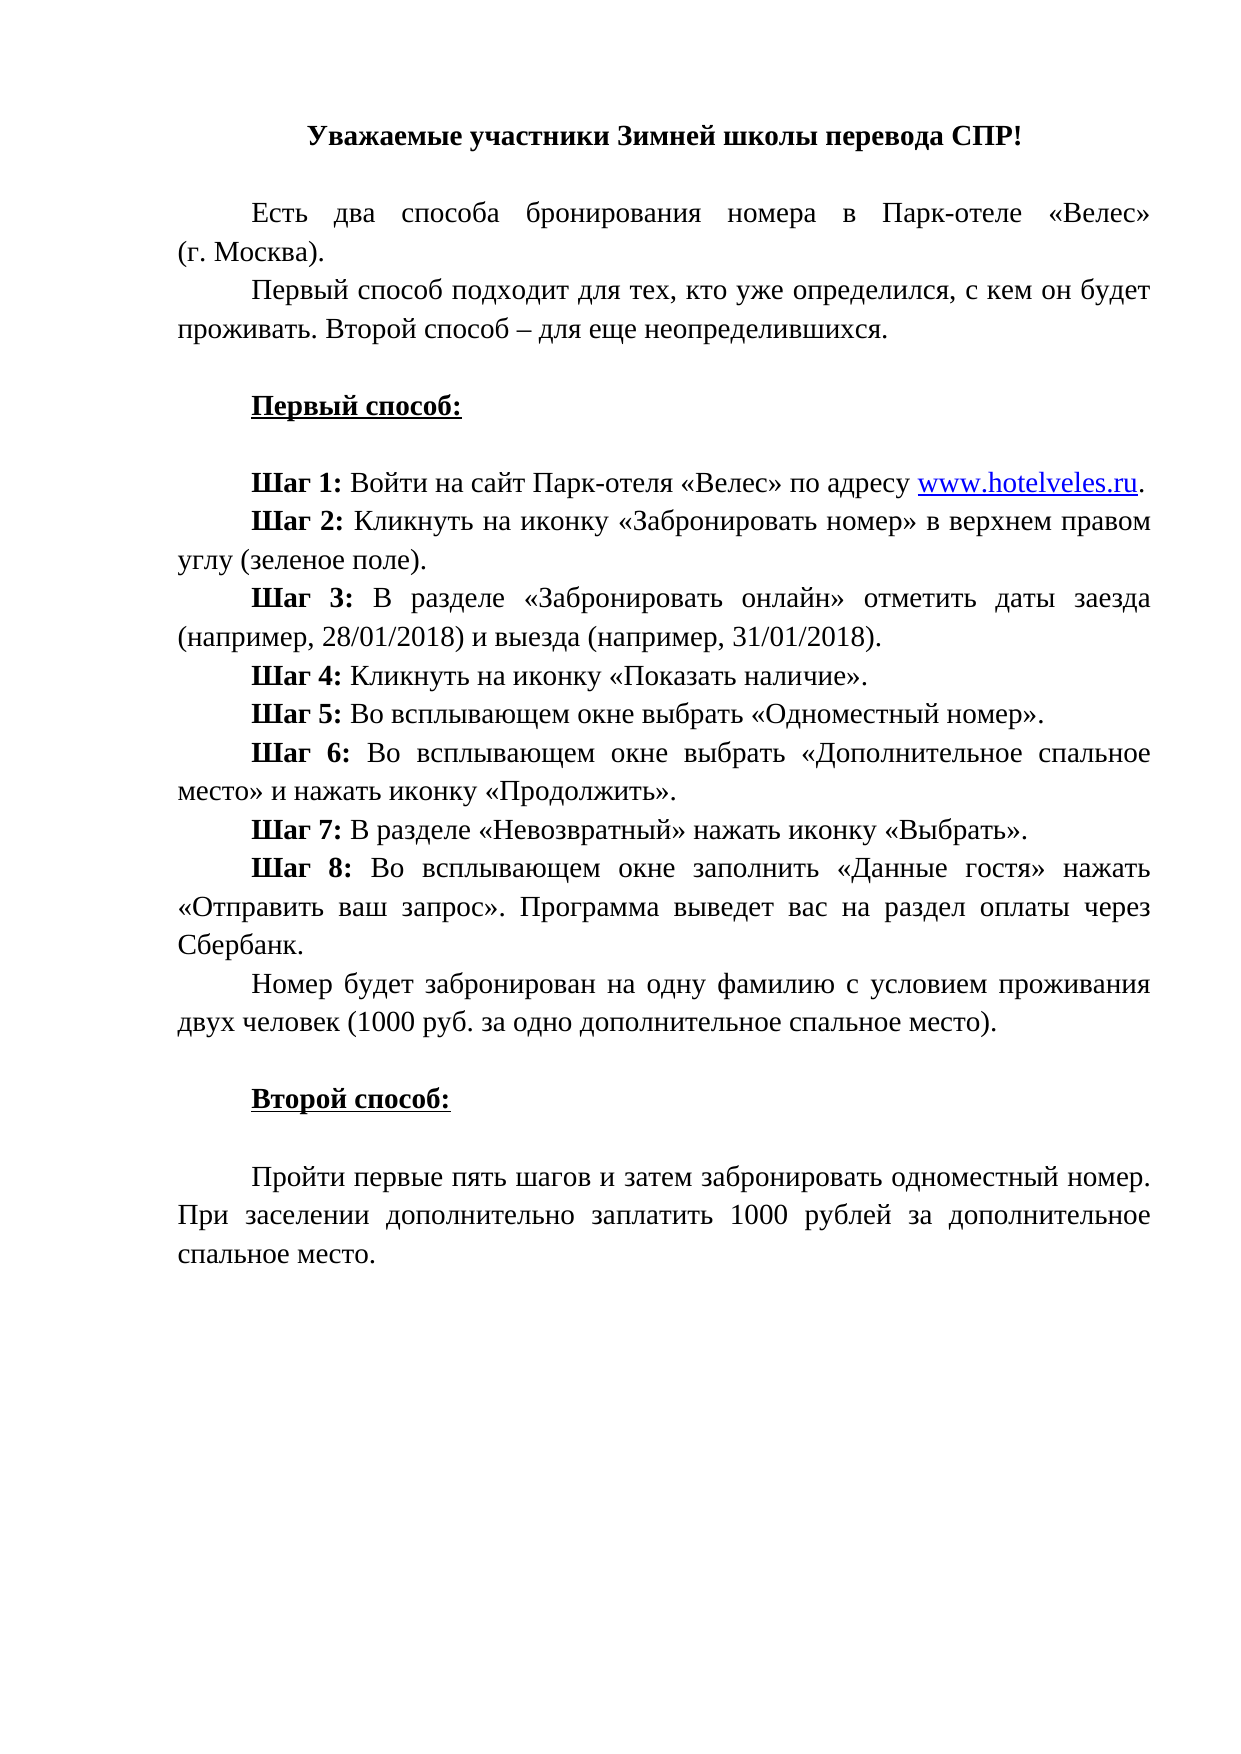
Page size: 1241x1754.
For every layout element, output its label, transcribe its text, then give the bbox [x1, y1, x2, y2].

text Шаг 3: В разделе «Забронировать онлайн» отметить даты заезда (например, 28/01/2018) и выезда (например, 31/01/2018). [177, 581, 1152, 653]
text Первый способ подходит для тех, кто уже определился, с кем он будет проживать. Второй способ – для еще неопределившихся. [177, 272, 1152, 344]
text Шаг 8: Во всплывающем окне заполнить «Данные гостя» нажать «Отправить ваш запрос». Программа выведет вас на раздел оплаты через Сбербанк. [177, 850, 1152, 961]
text Шаг 4: Кликнуть на иконку «Показать наличие». [177, 658, 1152, 691]
text Первый способ: [177, 388, 1152, 421]
text Есть два способа бронирования номера в Парк-отеле «Велес» (г. Москва). [177, 195, 1152, 267]
text Второй способ: [177, 1082, 1152, 1115]
text Шаг 6: Во всплывающем окне выбрать «Дополнительное спальное место» и нажать иконку «Продолжить». [177, 735, 1152, 807]
text Шаг 1: Войти на сайт Парк-отеля «Велес» по адресу www.hotelveles.ru. [177, 465, 1152, 498]
text Шаг 5: Во всплывающем окне выбрать «Одноместный номер». [177, 696, 1152, 730]
text Шаг 7: В разделе «Невозвратный» нажать иконку «Выбрать». [177, 812, 1152, 845]
text Номер будет забронирован на одну фамилию с условием проживания двух человек (1000 руб. за одно дополнительное спальное место). [177, 966, 1152, 1038]
text Шаг 2: Кликнуть на иконку «Забронировать номер» в верхнем правом углу (зеленое поле). [177, 503, 1152, 576]
text Уважаемые участники Зимней школы перевода СПР! [177, 118, 1152, 152]
text Пройти первые пять шагов и затем забронировать одноместный номер. При заселении дополнительно заплатить 1000 рублей за дополнительное спальное место. [177, 1159, 1152, 1269]
